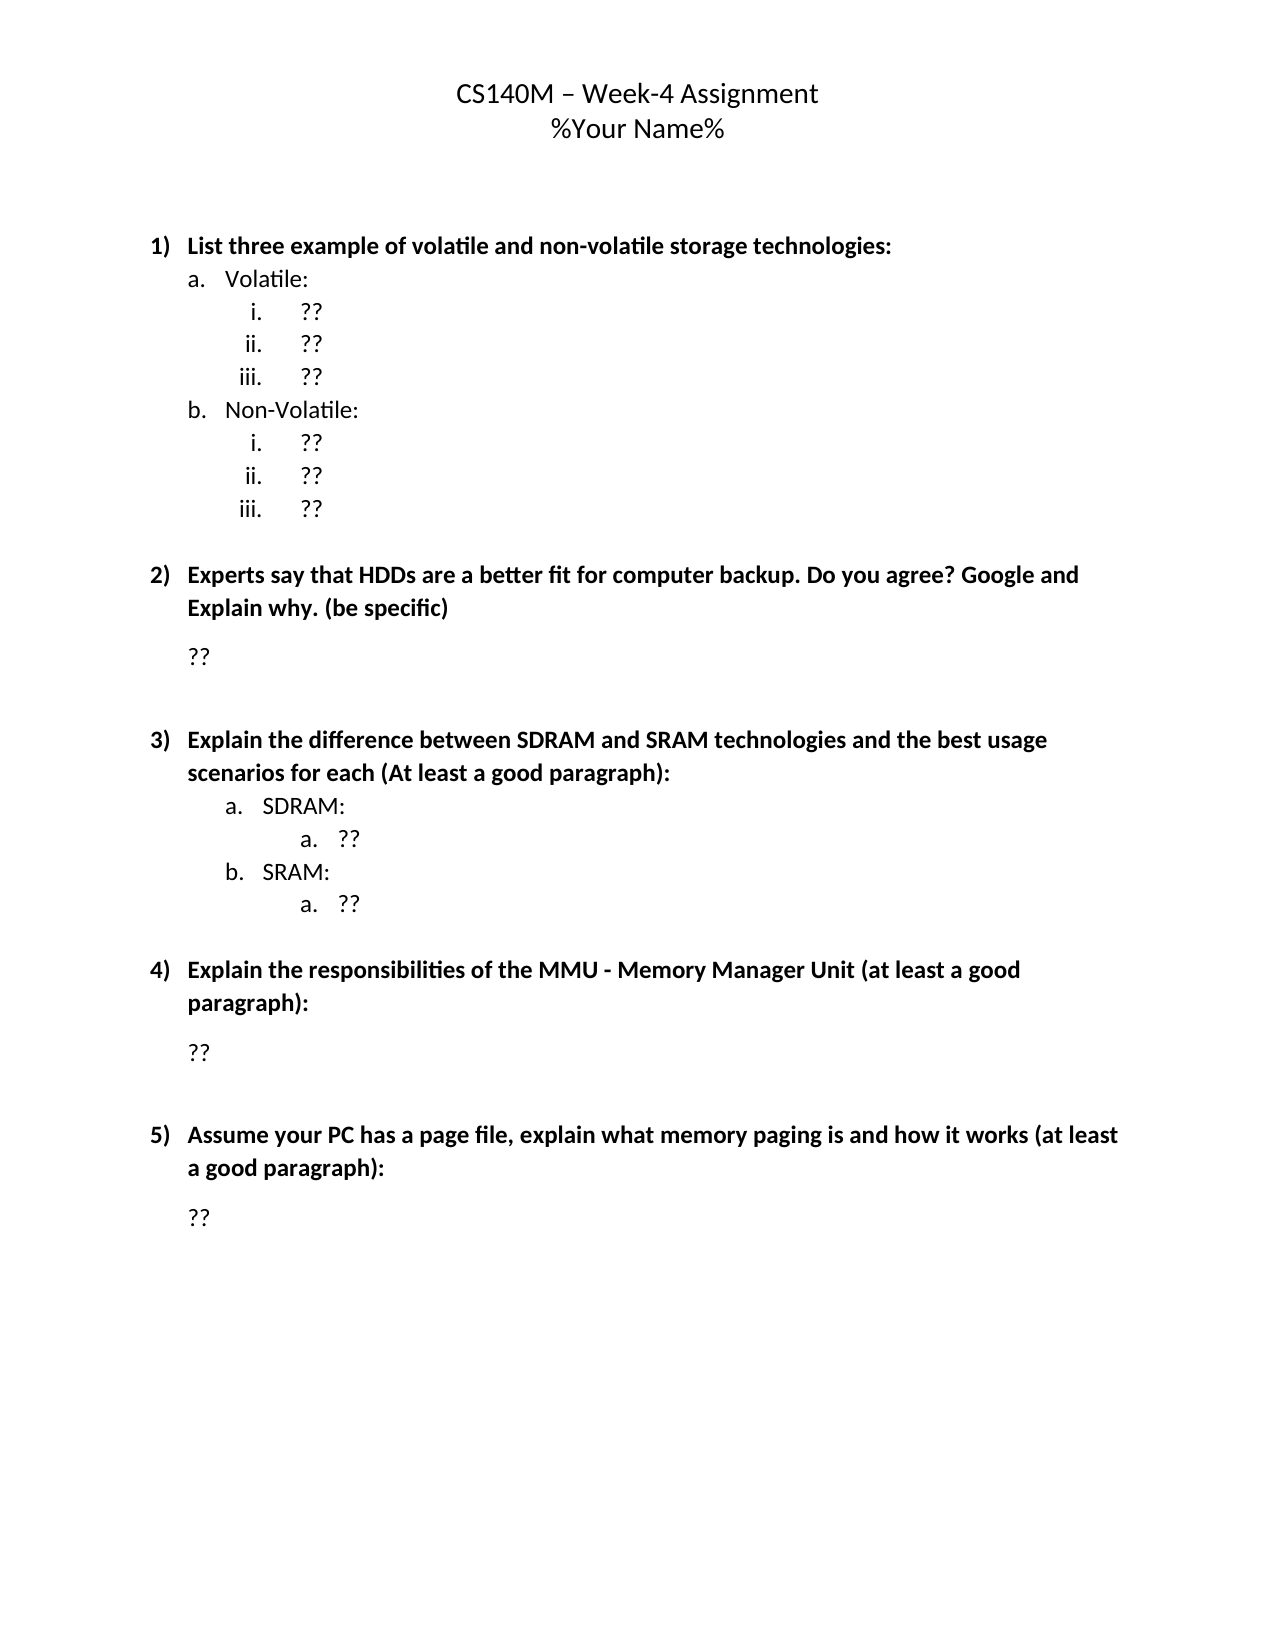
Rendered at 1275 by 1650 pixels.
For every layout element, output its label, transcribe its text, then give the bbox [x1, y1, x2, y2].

list Assume your PC has a page file, explain what memory paging is and how it works (at least a good paragraph): [150, 1119, 1125, 1183]
list ?? [262, 296, 1125, 326]
list ?? [300, 823, 1125, 853]
text ?? [187, 1037, 1125, 1067]
list Experts say that HDDs are a better fit for computer backup. Do you agree? Google and Explain why. (be specific) [150, 559, 1125, 622]
list ?? [262, 328, 1125, 359]
list ?? [262, 427, 1125, 458]
list Explain the responsibilities of the MMU - Memory Manager Unit (at least a good paragraph): [150, 954, 1125, 1018]
list ?? [262, 361, 1125, 392]
list Volatile: [187, 263, 1125, 293]
text ?? [187, 641, 1125, 672]
list ?? [262, 493, 1125, 524]
list ?? [262, 460, 1125, 491]
text ?? [187, 1202, 1125, 1232]
list List three example of volatile and non-volatile storage technologies: [150, 230, 1125, 260]
list SRAM: [225, 856, 1125, 886]
list Non-Volatile: [187, 394, 1125, 425]
list SDRAM: [225, 790, 1125, 820]
list ?? [300, 888, 1125, 919]
list Explain the difference between SDRAM and SRAM technologies and the best usage scenarios for each (At least a good paragraph): [150, 724, 1125, 787]
